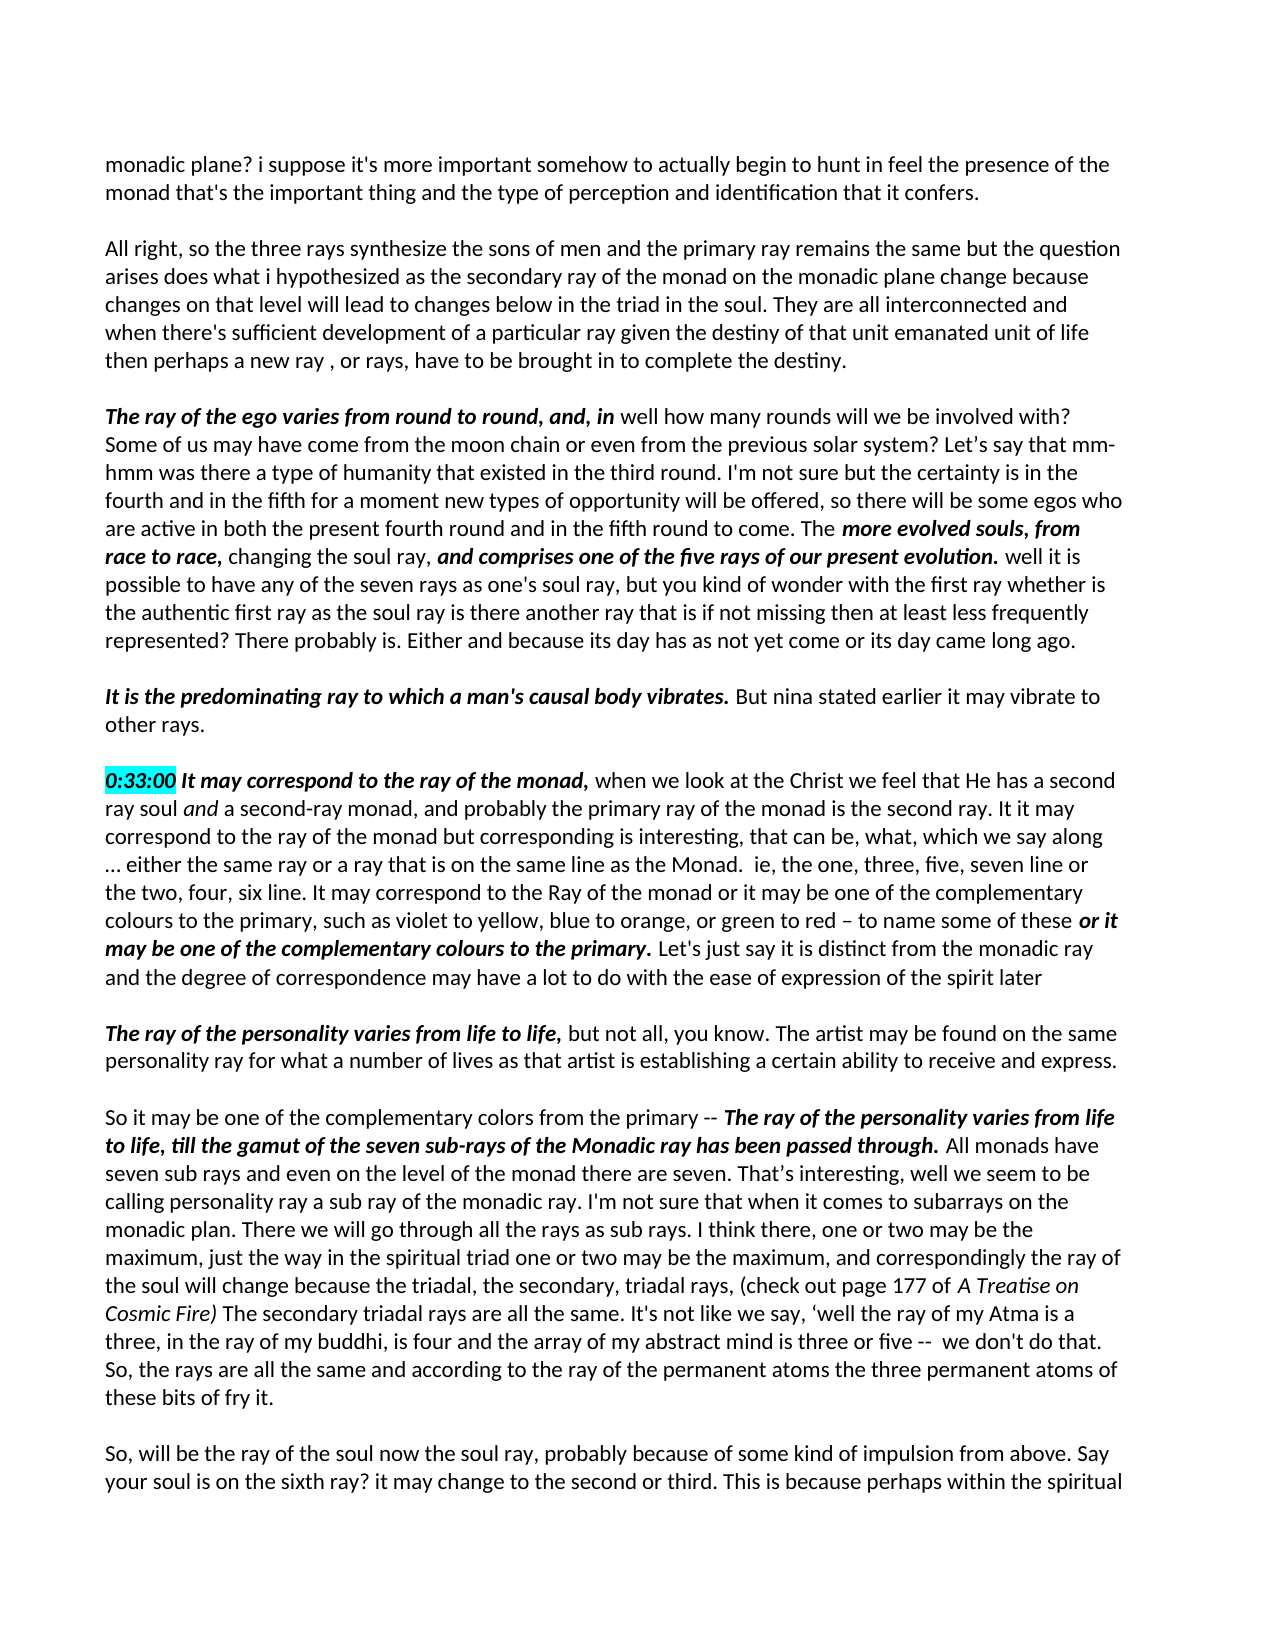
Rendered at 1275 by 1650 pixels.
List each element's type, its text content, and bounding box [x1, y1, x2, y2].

text So it may be one of the complementary colors from the primary -- The ray of the personality varies from life to life, till the gamut of the seven sub-rays of the Monadic ray has been passed through. All monads have seven sub rays and even on the level of the monad there are seven. That’s interesting, well we seem to be calling personality ray a sub ray of the monadic ray. I'm not sure that when it comes to subarrays on the monadic plan. There we will go through all the rays as sub rays. I think there, one or two may be the maximum, just the way in the spiritual triad one or two may be the maximum, and correspondingly the ray of the soul will change because the triadal, the secondary, triadal rays, (check out page 177 of A Treatise on Cosmic Fire) The secondary triadal rays are all the same. It's not like we say, ‘well the ray of my Atma is a three, in the ray of my buddhi, is four and the array of my abstract mind is three or five -- we don't do that. So, the rays are all the same and according to the ray of the permanent atoms the three permanent atoms of these bits of fry it. [105, 1103, 1125, 1411]
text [105, 1439, 1125, 1495]
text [105, 150, 1125, 206]
text All right, so the three rays synthesize the sons of men and the primary ray remains the same but the question arises does what i hypothesized as the secondary ray of the monad on the monadic plane change because changes on that level will lead to changes below in the triad in the soul. They are all interconnected and when there's sufficient development of a particular ray given the destiny of that unit emanated unit of life then perhaps a new ray , or rays, have to be brought in to complete the destiny. [105, 234, 1125, 374]
text 0:33:00 It may correspond to the ray of the monad, when we look at the Christ we feel that He has a second ray soul and a second-ray monad, and probably the primary ray of the monad is the second ray. It it may correspond to the ray of the monad but corresponding is interesting, that can be, what, which we say along … either the same ray or a ray that is on the same line as the Monad. ie, the one, three, five, seven line or [105, 766, 1125, 878]
text It is the predominating ray to which a man's causal body vibrates. But nina stated earlier it may vibrate to other rays. [105, 682, 1125, 738]
text The ray of the ego varies from round to round, and, in well how many rounds will we be involved with? Some of us may have come from the moon chain or even from the previous solar system? Let’s say that mm-hmm was there a type of humanity that existed in the third round. I'm not sure but the certainty is in the fourth and in the fifth for a moment new types of opportunity will be offered, so there will be some egos who are active in both the present fourth round and in the fifth round to come. The more evolved souls, from race to race, changing the soul ray, and comprises one of the five rays of our present evolution. well it is possible to have any of the seven rays as one's soul ray, but you kind of wonder with the first ray whether is the authentic first ray as the soul ray is there another ray that is if not missing then at least less frequently represented? There probably is. Either and because its day has as not yet come or its day came long ago. [105, 402, 1125, 654]
text the two, four, six line. It may correspond to the Ray of the monad or it may be one of the complementary colours to the primary, such as violet to yellow, blue to orange, or green to red – to name some of these or it may be one of the complementary colours to the primary. Let's just say it is distinct from the monadic ray and the degree of correspondence may have a lot to do with the ease of expression of the spirit later [105, 878, 1125, 991]
text The ray of the personality varies from life to life, but not all, you know. The artist may be found on the same personality ray for what a number of lives as that artist is establishing a certain ability to receive and express. [105, 1019, 1125, 1075]
